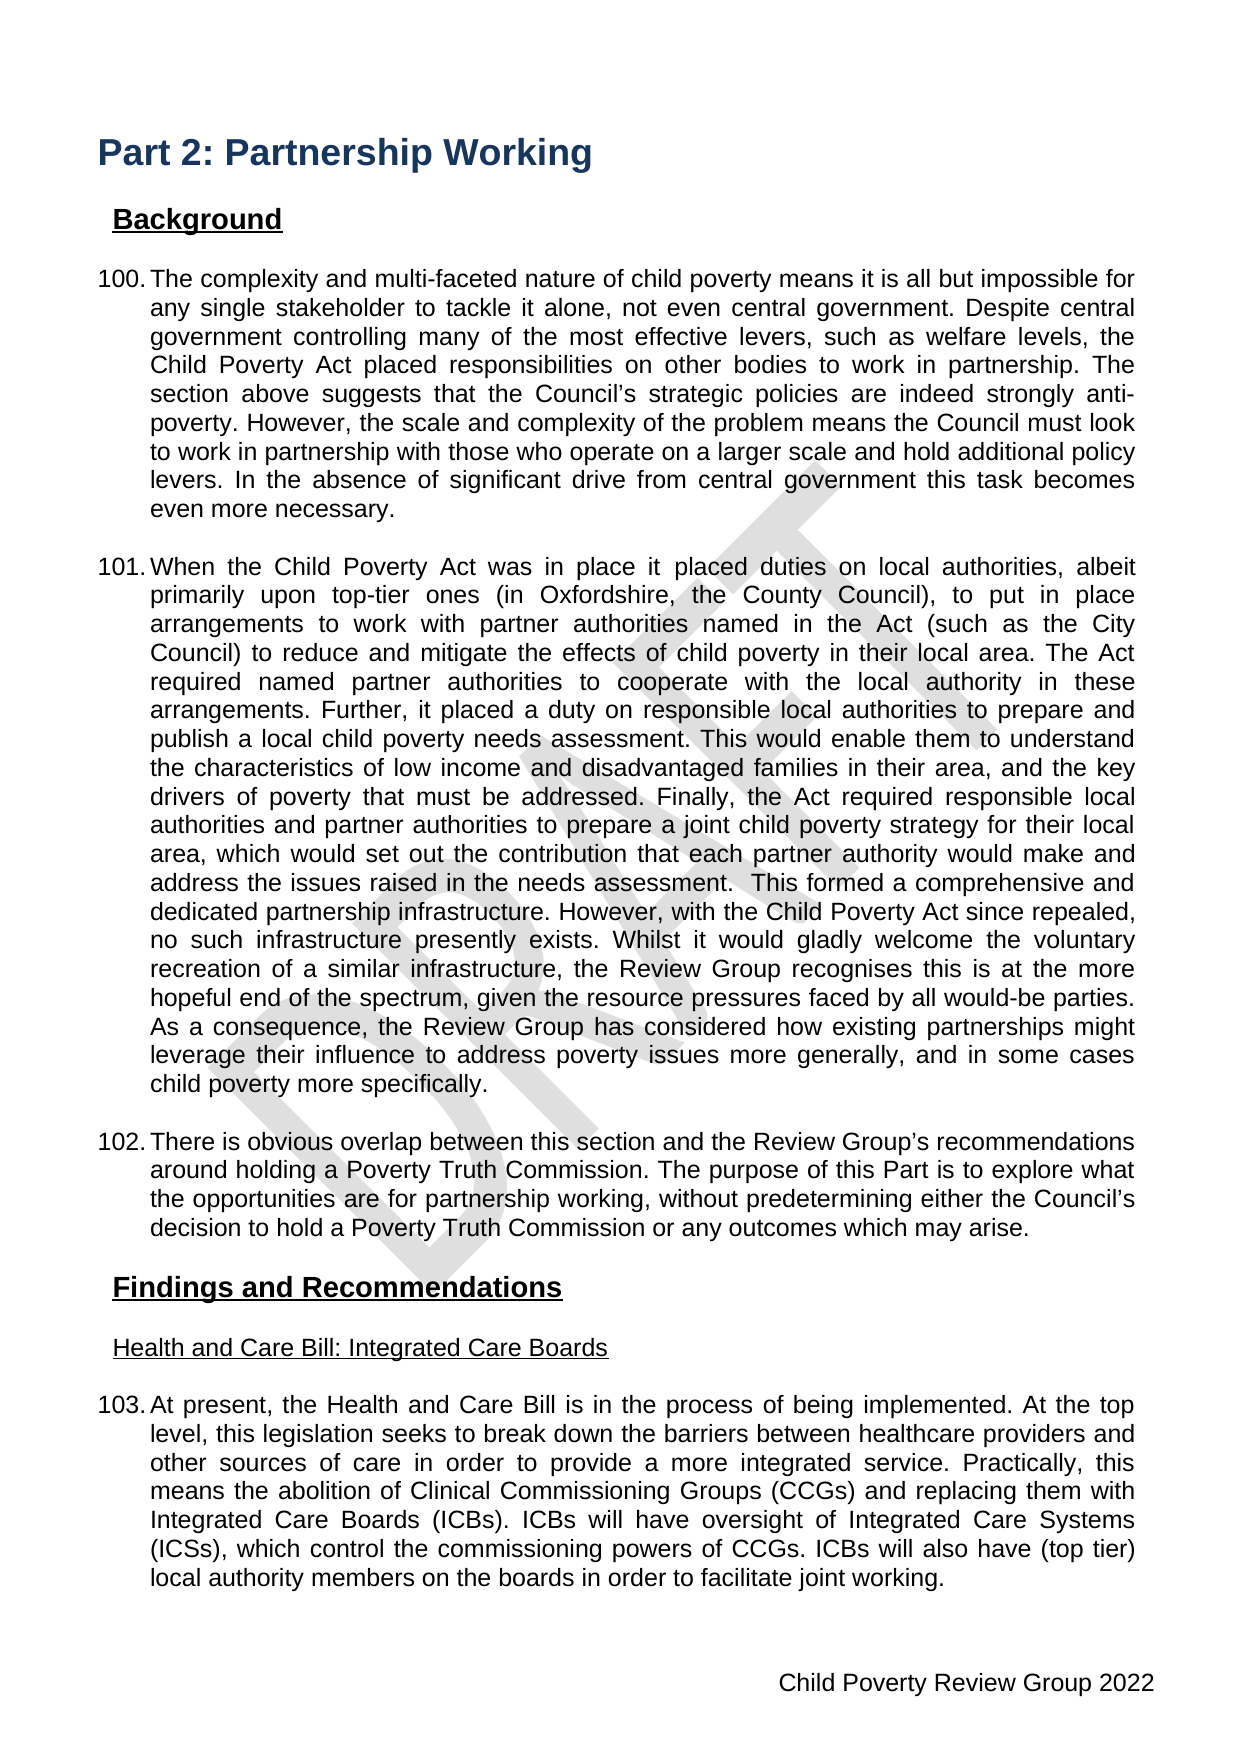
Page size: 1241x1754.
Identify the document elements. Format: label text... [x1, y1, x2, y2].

list There is obvious overlap between this section and the Review Group’s recommendations around holding a Poverty Truth Commission. The purpose of this Part is to explore what the opportunities are for partnership working, without predetermining either the Council’s decision to hold a Poverty Truth Commission or any outcomes which may arise. [97, 1127, 1137, 1242]
list The complexity and multi-faceted nature of child poverty means it is all but impossible for any single stakeholder to tackle it alone, not even central government. Despite central government controlling many of the most effective levers, such as welfare levels, the Child Poverty Act placed responsibilities on other bodies to work in partnership. The section above suggests that the Council’s strategic policies are indeed strongly anti-poverty. However, the scale and complexity of the problem means the Council must look to work in partnership with those who operate on a larger scale and hold additional policy levers. In the absence of significant drive from central government this task becomes even more necessary. [97, 264, 1137, 523]
subtitle Findings and Recommendations [112, 1270, 1137, 1304]
list When the Child Poverty Act was in place it placed duties on local authorities, albeit primarily upon top-tier ones (in Oxfordshire, the County Council), to put in place arrangements to work with partner authorities named in the Act (such as the City Council) to reduce and mitigate the effects of child poverty in their local area. The Act required named partner authorities to cooperate with the local authority in these arrangements. Further, it placed a duty on responsible local authorities to prepare and publish a local child poverty needs assessment. This would enable them to understand the characteristics of low income and disadvantaged families in their area, and the key drivers of poverty that must be addressed. Finally, the Act required responsible local authorities and partner authorities to prepare a joint child poverty strategy for their local area, which would set out the contribution that each partner authority would make and address the issues raised in the needs assessment. This formed a comprehensive and dedicated partnership infrastructure. However, with the Child Poverty Act since repealed, no such infrastructure presently exists. Whilst it would gladly welcome the voluntary recreation of a similar infrastructure, the Review Group recognises this is at the more hopeful end of the spectrum, given the resource pressures faced by all would-be parties. As a consequence, the Review Group has considered how existing partnerships might leverage their influence to address poverty issues more generally, and in some cases child poverty more specifically. [97, 552, 1137, 1098]
subtitle Part 2: Partnership Working [97, 130, 1161, 173]
text Health and Care Bill: Integrated Care Boards [112, 1333, 1137, 1361]
subtitle Background [112, 202, 1137, 235]
list At present, the Health and Care Bill is in the process of being implemented. At the top level, this legislation seeks to break down the barriers between healthcare providers and other sources of care in order to provide a more integrated service. Practically, this means the abolition of Clinical Commissioning Groups (CCGs) and replacing them with Integrated Care Boards (ICBs). ICBs will have oversight of Integrated Care Systems (ICSs), which control the commissioning powers of CCGs. ICBs will also have (top tier) local authority members on the boards in order to facilitate joint working. [97, 1390, 1137, 1591]
